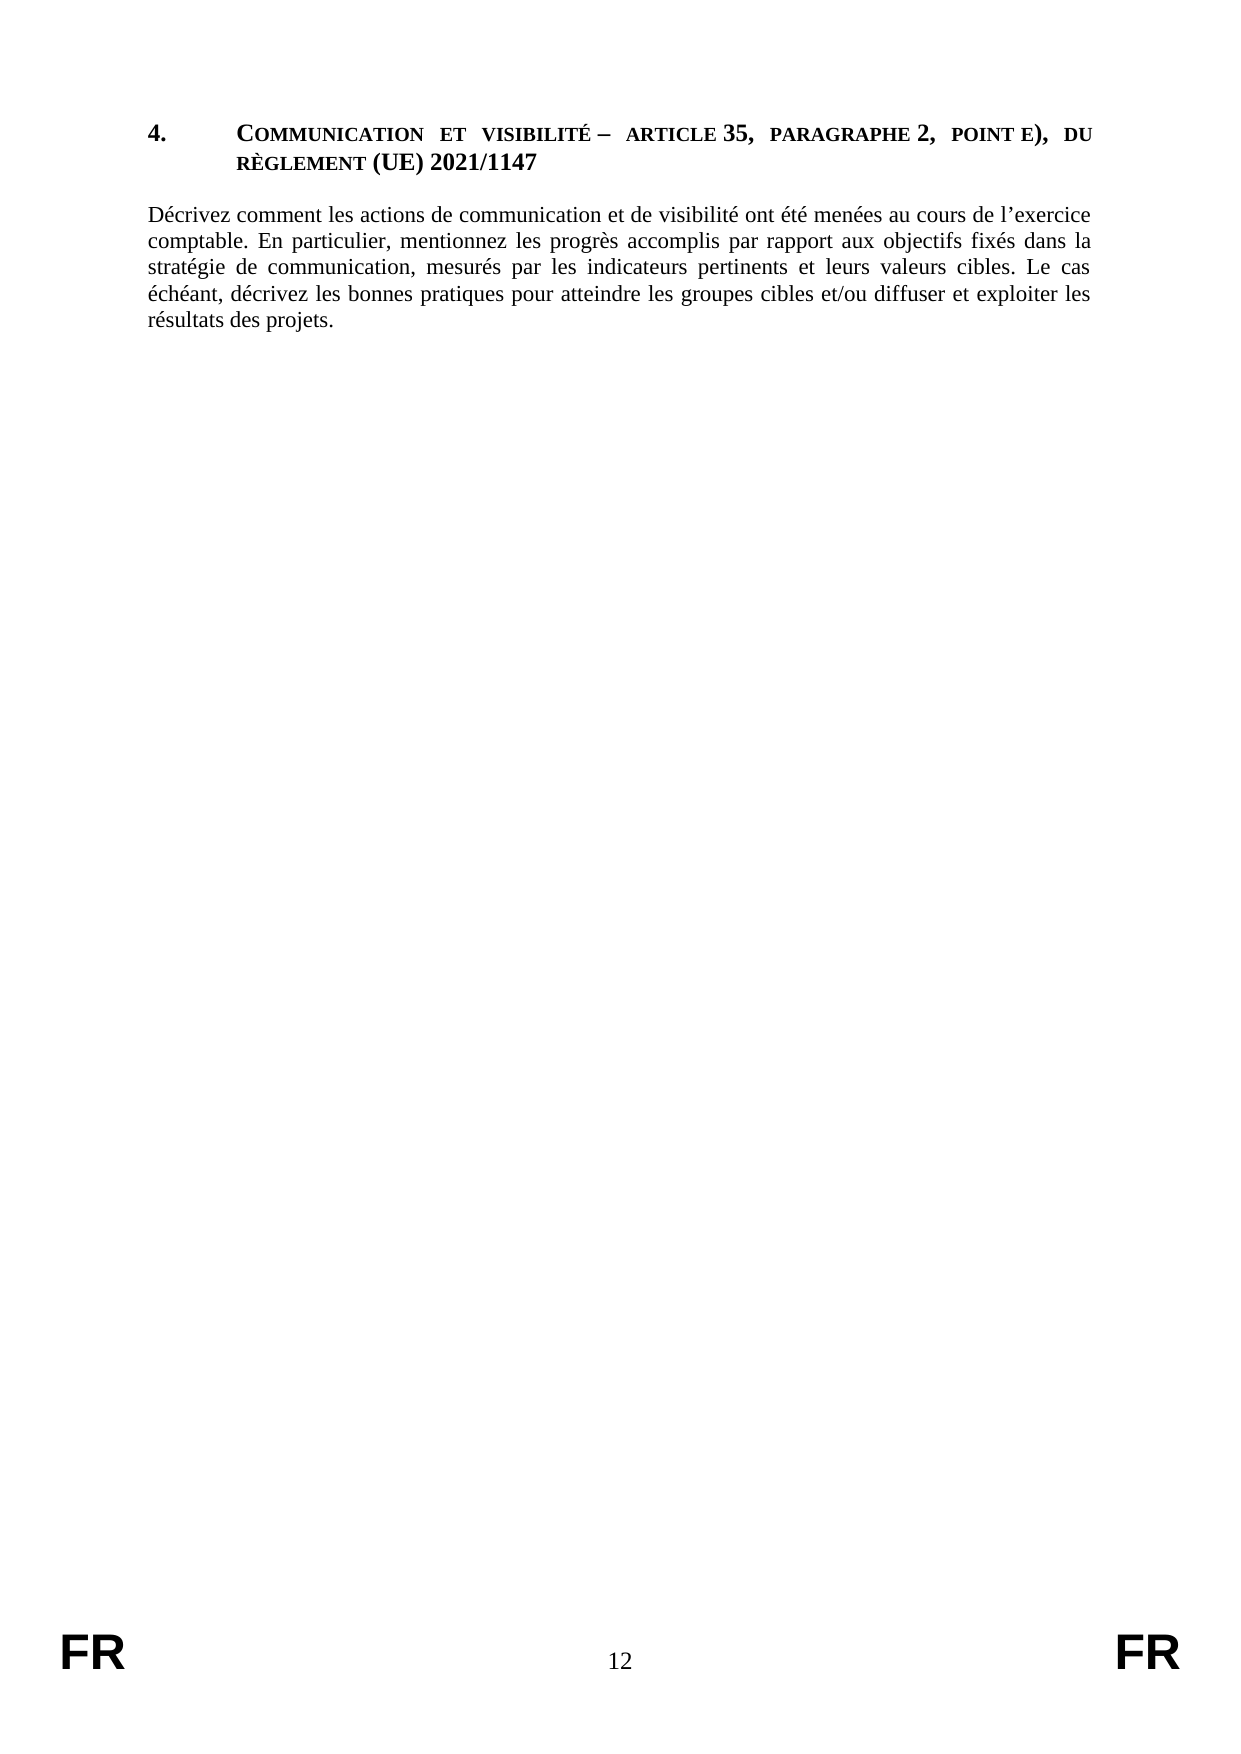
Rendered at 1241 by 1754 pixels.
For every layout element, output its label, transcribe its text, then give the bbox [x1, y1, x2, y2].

subtitle 4. Communication et visibilité – article 35, paragraphe 2, point e), du règlement (UE) 2021/1147 [148, 118, 1093, 176]
text Décrivez comment les actions de communication et de visibilité ont été menées au cours de l’exercice comptable. En particulier, mentionnez les progrès accomplis par rapport aux objectifs fixés dans la stratégie de communication, mesurés par les indicateurs pertinents et leurs valeurs cibles. Le cas échéant, décrivez les bonnes pratiques pour atteindre les groupes cibles et/ou diffuser et exploiter les résultats des projets. [148, 201, 1093, 332]
